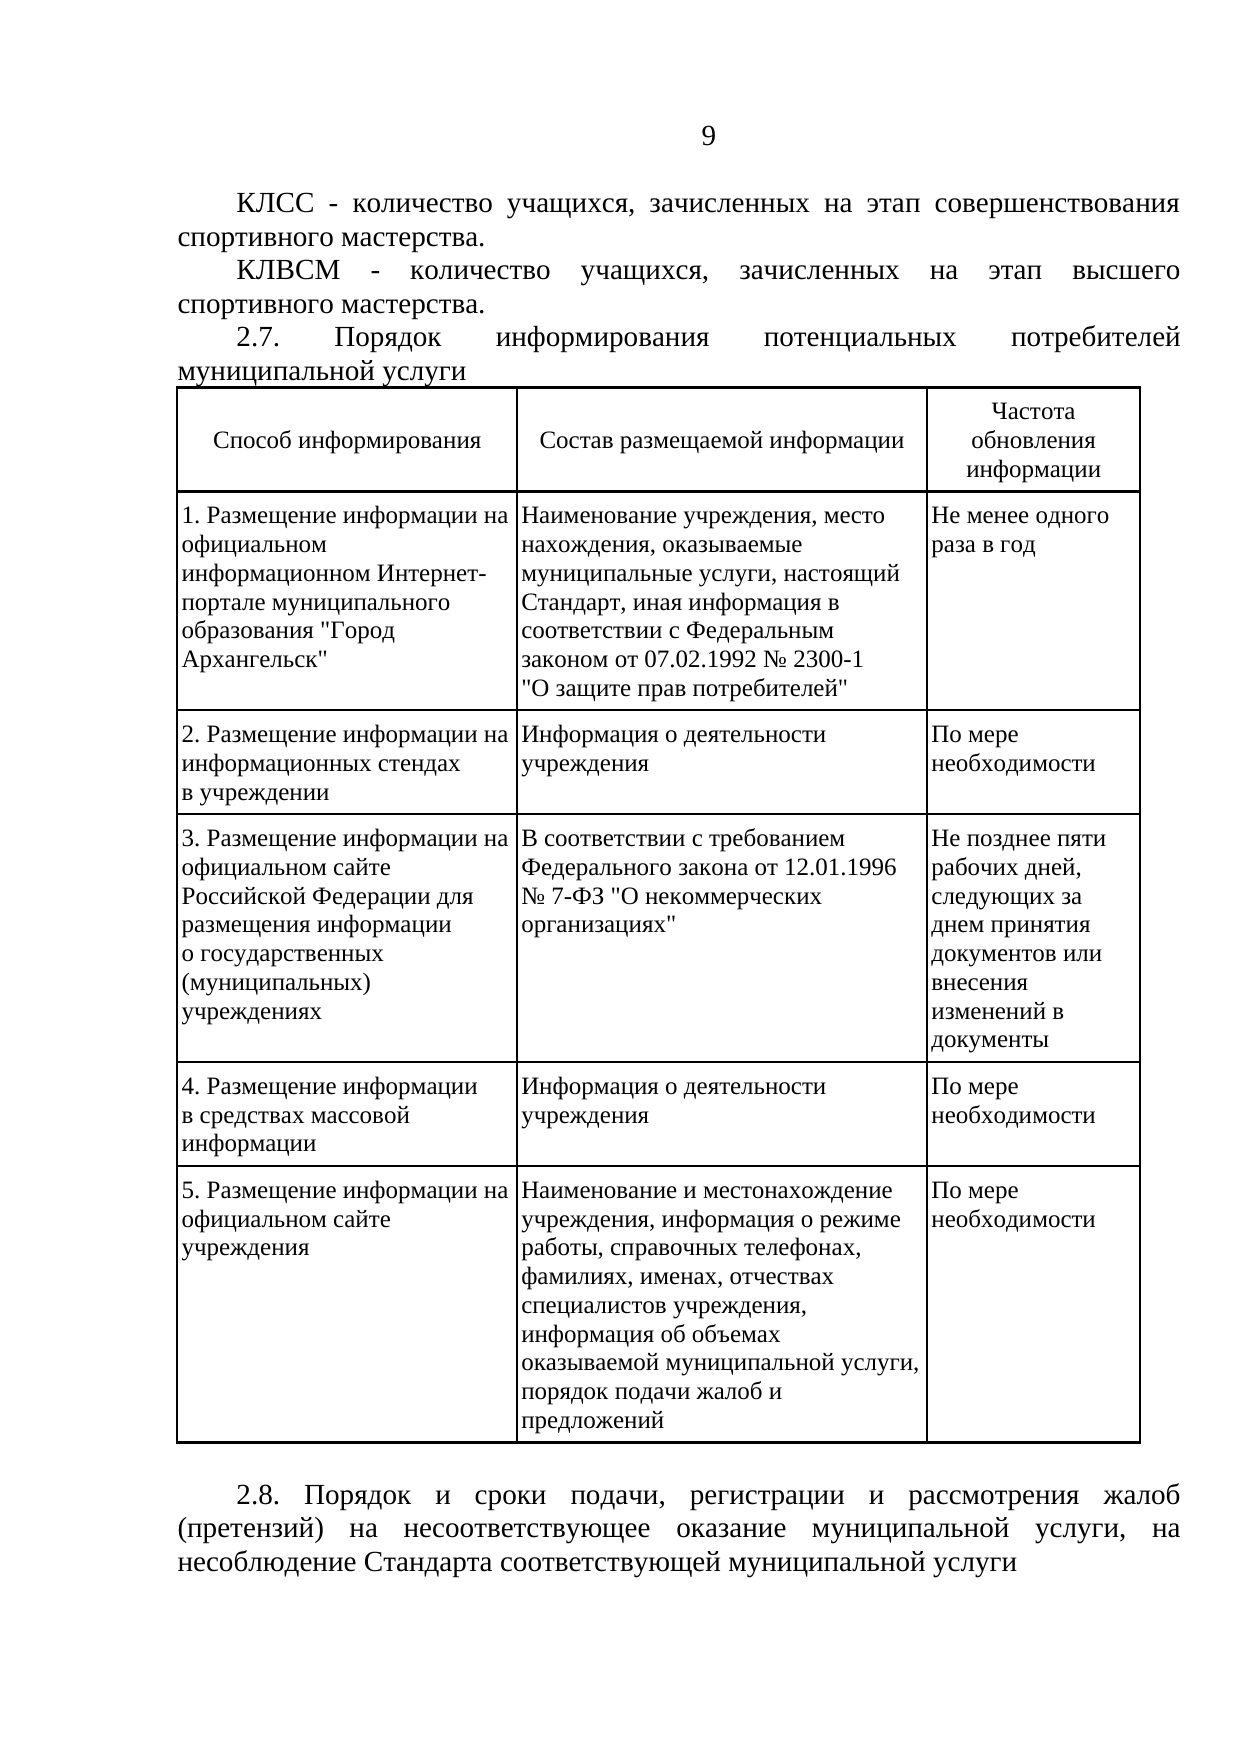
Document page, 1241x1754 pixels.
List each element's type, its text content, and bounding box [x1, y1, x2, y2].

text КЛСС - количество учащихся, зачисленных на этап совершенствования спортивного мастерства. [177, 185, 1181, 252]
table_cell Наименование и местонахождение учреждения, информация о режиме работы, справочных телефонах, фамилиях, именах, отчествах специалистов учреждения, информация об объемах оказываемой муниципальной услуги, порядок подачи жалоб и предложений [518, 1167, 926, 1441]
text 2.8. Порядок и сроки подачи, регистрации и рассмотрения жалоб (претензий) на несоответствующее оказание муниципальной услуги, на несоблюдение Стандарта соответствующей муниципальной услуги [177, 1477, 1181, 1578]
table_cell Информация о деятельности учреждения [518, 711, 926, 813]
text КЛВСМ - количество учащихся, зачисленных на этап высшего спортивного мастерства. [177, 252, 1181, 319]
table_header Частота обновления информации [928, 389, 1139, 490]
table_cell 5. Размещение информации на официальном сайте учреждения [178, 1167, 516, 1441]
table_cell Информация о деятельности учреждения [518, 1063, 926, 1165]
table_cell По мере необходимости [928, 1167, 1139, 1441]
table_cell Наименование учреждения, место нахождения, оказываемые муниципальные услуги, настоящий Стандарт, иная информация в соответствии с Федеральным законом от 07.02.1992 № 2300-1 "О защите прав потребителей" [518, 493, 926, 709]
table_cell 2. Размещение информации на информационных стендах в учреждении [178, 711, 516, 813]
text 9 [177, 118, 1181, 152]
table_header Состав размещаемой информации [518, 389, 926, 490]
table_cell 1. Размещение информации на официальном информационном Интернет-портале муниципального образования "Город Архангельск" [178, 493, 516, 709]
table_cell В соответствии с требованием Федерального закона от 12.01.1996 № 7-ФЗ "О некоммерческих организациях" [518, 815, 926, 1061]
table_header Способ информирования [178, 389, 516, 490]
table_cell По мере необходимости [928, 1063, 1139, 1165]
table_cell Не позднее пяти рабочих дней, следующих за днем принятия документов или внесения изменений в документы [928, 815, 1139, 1061]
table_cell Не менее одного раза в год [928, 493, 1139, 709]
table_cell По мере необходимости [928, 711, 1139, 813]
table_cell 4. Размещение информации в средствах массовой информации [178, 1063, 516, 1165]
table_cell 3. Размещение информации на официальном сайте Российской Федерации для размещения информации о государственных (муниципальных) учреждениях [178, 815, 516, 1061]
text 2.7. Порядок информирования потенциальных потребителей муниципальной услуги [177, 319, 1181, 386]
